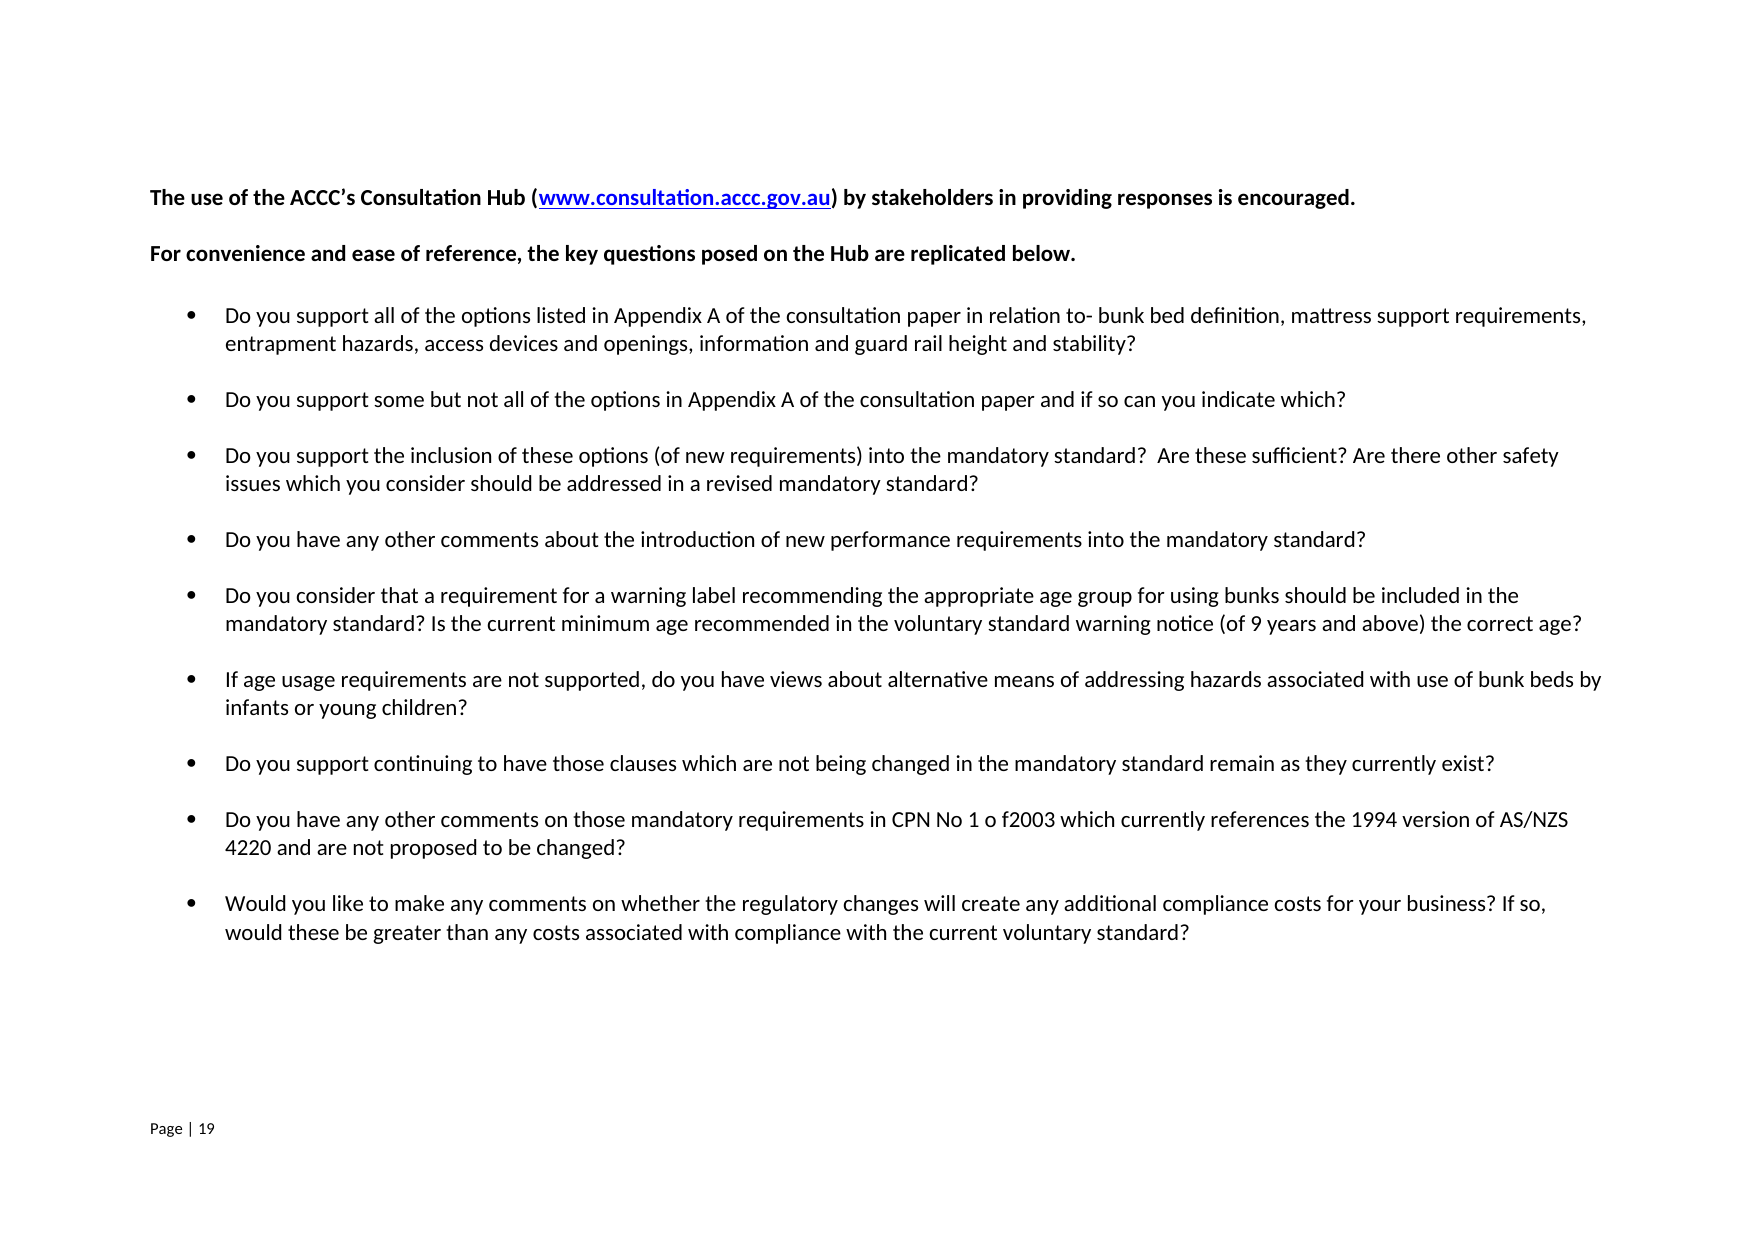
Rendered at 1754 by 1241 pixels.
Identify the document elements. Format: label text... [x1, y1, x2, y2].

list Do you have any other comments about the introduction of new performance requirements into the mandatory standard? [187, 525, 1604, 553]
list Do you support the inclusion of these options (of new requirements) into the mandatory standard? Are these sufficient? Are there other safety issues which you consider should be addressed in a revised mandatory standard? [187, 441, 1604, 497]
text The use of the ACCC’s Consultation Hub (www.consultation.accc.gov.au) by stakeholders in providing responses is encouraged. [150, 183, 1604, 212]
text For convenience and ease of reference, the key questions posed on the Hub are replicated below. [150, 239, 1604, 268]
list Would you like to make any comments on whether the regulatory changes will create any additional compliance costs for your business? If so, would these be greater than any costs associated with compliance with the current voluntary standard? [187, 889, 1604, 946]
list Do you support all of the options listed in Appendix A of the consultation paper in relation to- bunk bed definition, mattress support requirements, entrapment hazards, access devices and openings, information and guard rail height and stability? [187, 301, 1604, 357]
list Do you have any other comments on those mandatory requirements in CPN No 1 o f2003 which currently references the 1994 version of AS/NZS 4220 and are not proposed to be changed? [187, 806, 1604, 889]
list Do you support continuing to have those clauses which are not being changed in the mandatory standard remain as they currently exist? [187, 749, 1604, 777]
list Do you support some but not all of the options in Appendix A of the consultation paper and if so can you indicate which? [187, 385, 1604, 413]
list If age usage requirements are not supported, do you have views about alternative means of addressing hazards associated with use of bunk beds by infants or young children? [187, 665, 1604, 721]
list Do you consider that a requirement for a warning label recommending the appropriate age group for using bunks should be included in the mandatory standard? Is the current minimum age recommended in the voluntary standard warning notice (of 9 years and above) the correct age? [187, 581, 1604, 665]
